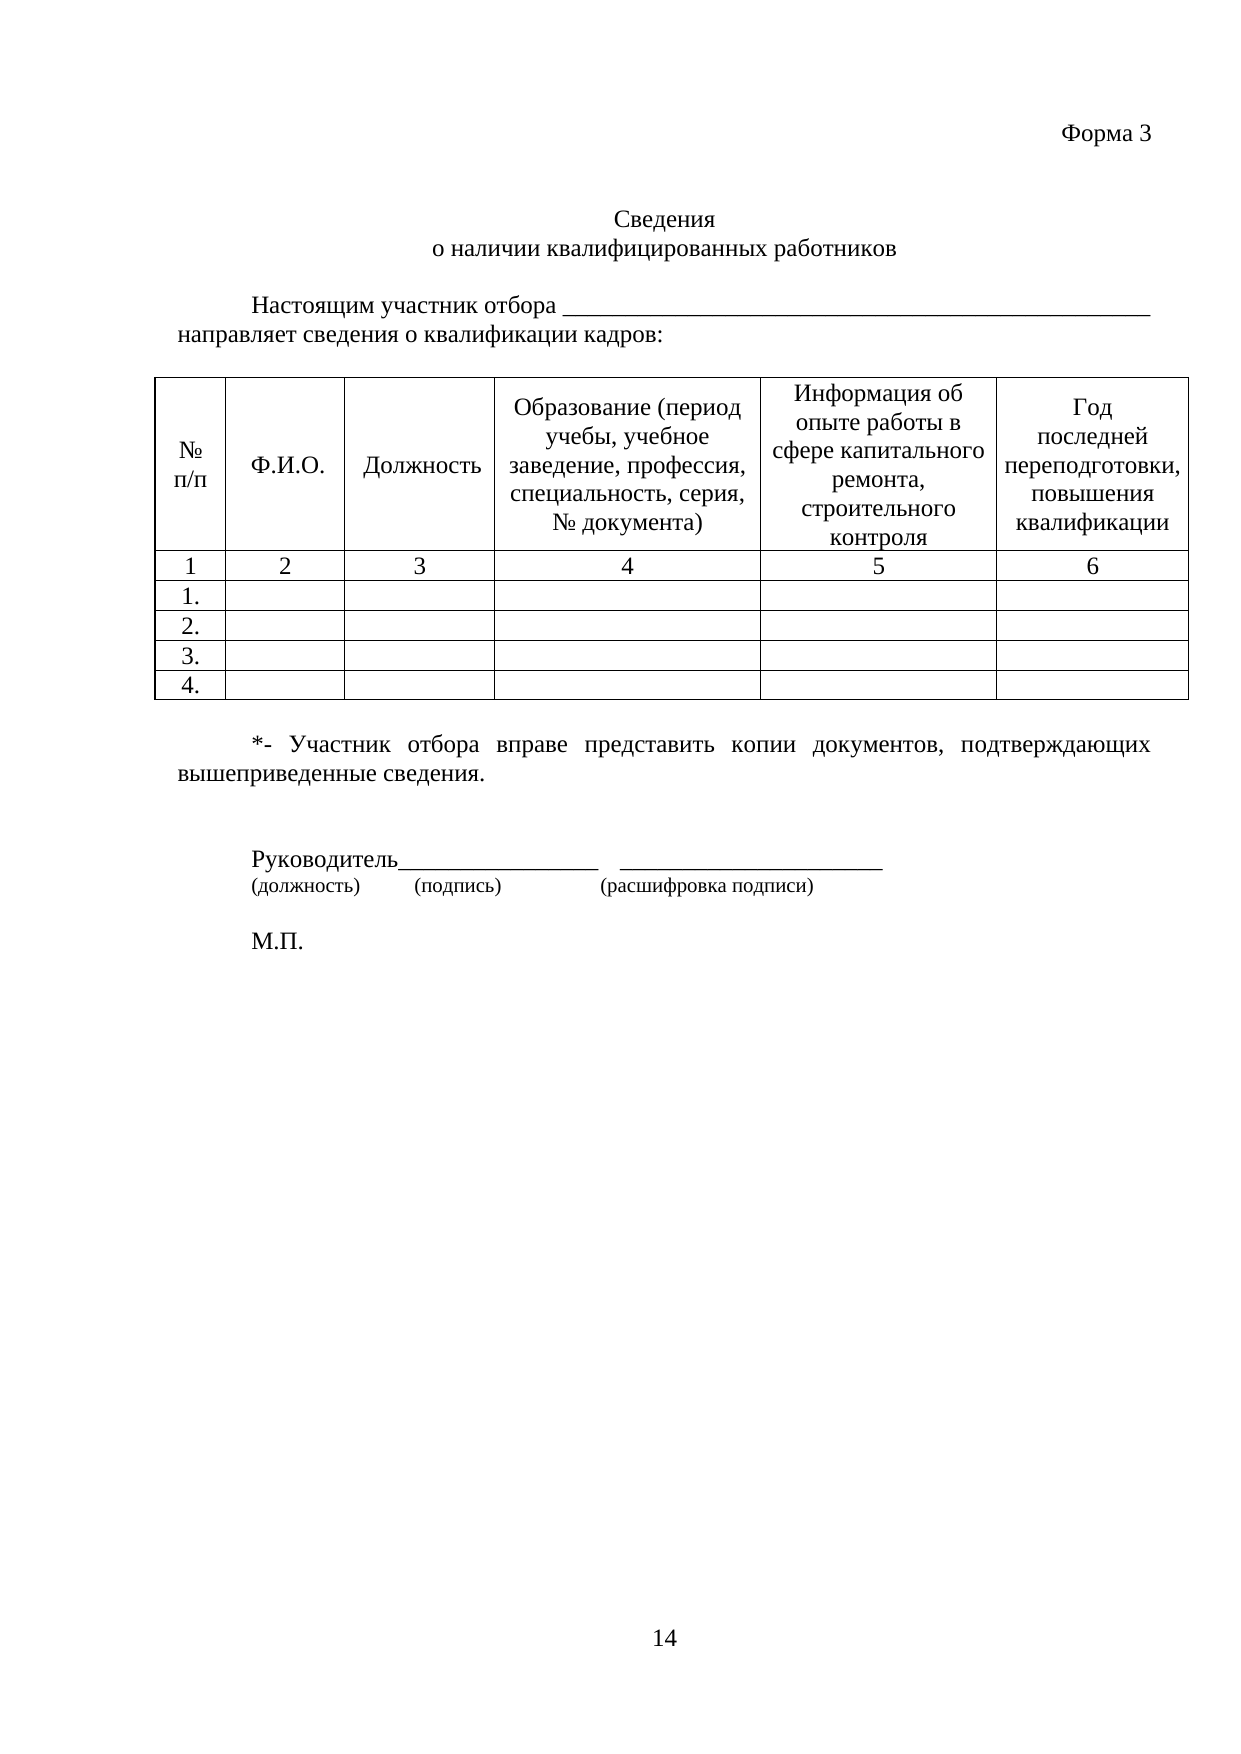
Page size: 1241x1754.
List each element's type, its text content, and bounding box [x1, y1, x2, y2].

table_header Год последней переподготовки, повышения квалификации [997, 378, 1188, 550]
text М.П. [177, 926, 1152, 954]
table_header Ф.И.О. [226, 378, 344, 550]
text о наличии квалифицированных работников [177, 233, 1152, 262]
table_cell [997, 611, 1188, 640]
table_cell [345, 581, 494, 610]
table_cell [761, 671, 996, 699]
table_header Информация об опыте работы в сфере капитального ремонта, строительного контроля [761, 378, 996, 550]
text Руководитель________________ _____________________ [177, 844, 1152, 873]
table_cell 2. [156, 611, 225, 640]
table_cell [997, 671, 1188, 699]
table_cell 3 [345, 551, 494, 580]
table_cell 3. [156, 641, 225, 669]
table_header Образование (период учебы, учебное заведение, профессия, специальность, серия, № документа) [495, 378, 760, 550]
table_cell [761, 611, 996, 640]
text Форма 3 [177, 118, 1152, 147]
table_cell 1. [156, 581, 225, 610]
text (должность) (подпись) (расшифровка подписи) [177, 873, 1152, 897]
table_cell [997, 581, 1188, 610]
table_cell [345, 611, 494, 640]
text *- Участник отбора вправе представить копии документов, подтверждающих вышеприведенные сведения. [177, 729, 1152, 787]
table_cell 5 [761, 551, 996, 580]
text направляет сведения о квалификации кадров: [177, 319, 1152, 348]
table_cell 1 [156, 551, 225, 580]
text Сведения [177, 204, 1152, 233]
table_cell [761, 581, 996, 610]
table_cell 4. [156, 671, 225, 699]
table_cell [226, 581, 344, 610]
table_cell 4 [495, 551, 760, 580]
table_cell [345, 641, 494, 669]
text Настоящим участник отбора _______________________________________________ [177, 291, 1152, 319]
table_cell [761, 641, 996, 669]
table_cell [495, 641, 760, 669]
table_cell [226, 611, 344, 640]
table_cell [495, 581, 760, 610]
table_cell [997, 641, 1188, 669]
table_cell 6 [997, 551, 1188, 580]
table_header Должность [345, 378, 494, 550]
table_cell [226, 671, 344, 699]
table_cell [495, 611, 760, 640]
table_cell [226, 641, 344, 669]
table_cell [345, 671, 494, 699]
table_header № п/п [156, 378, 225, 550]
table_cell 2 [226, 551, 344, 580]
table_cell [495, 671, 760, 699]
